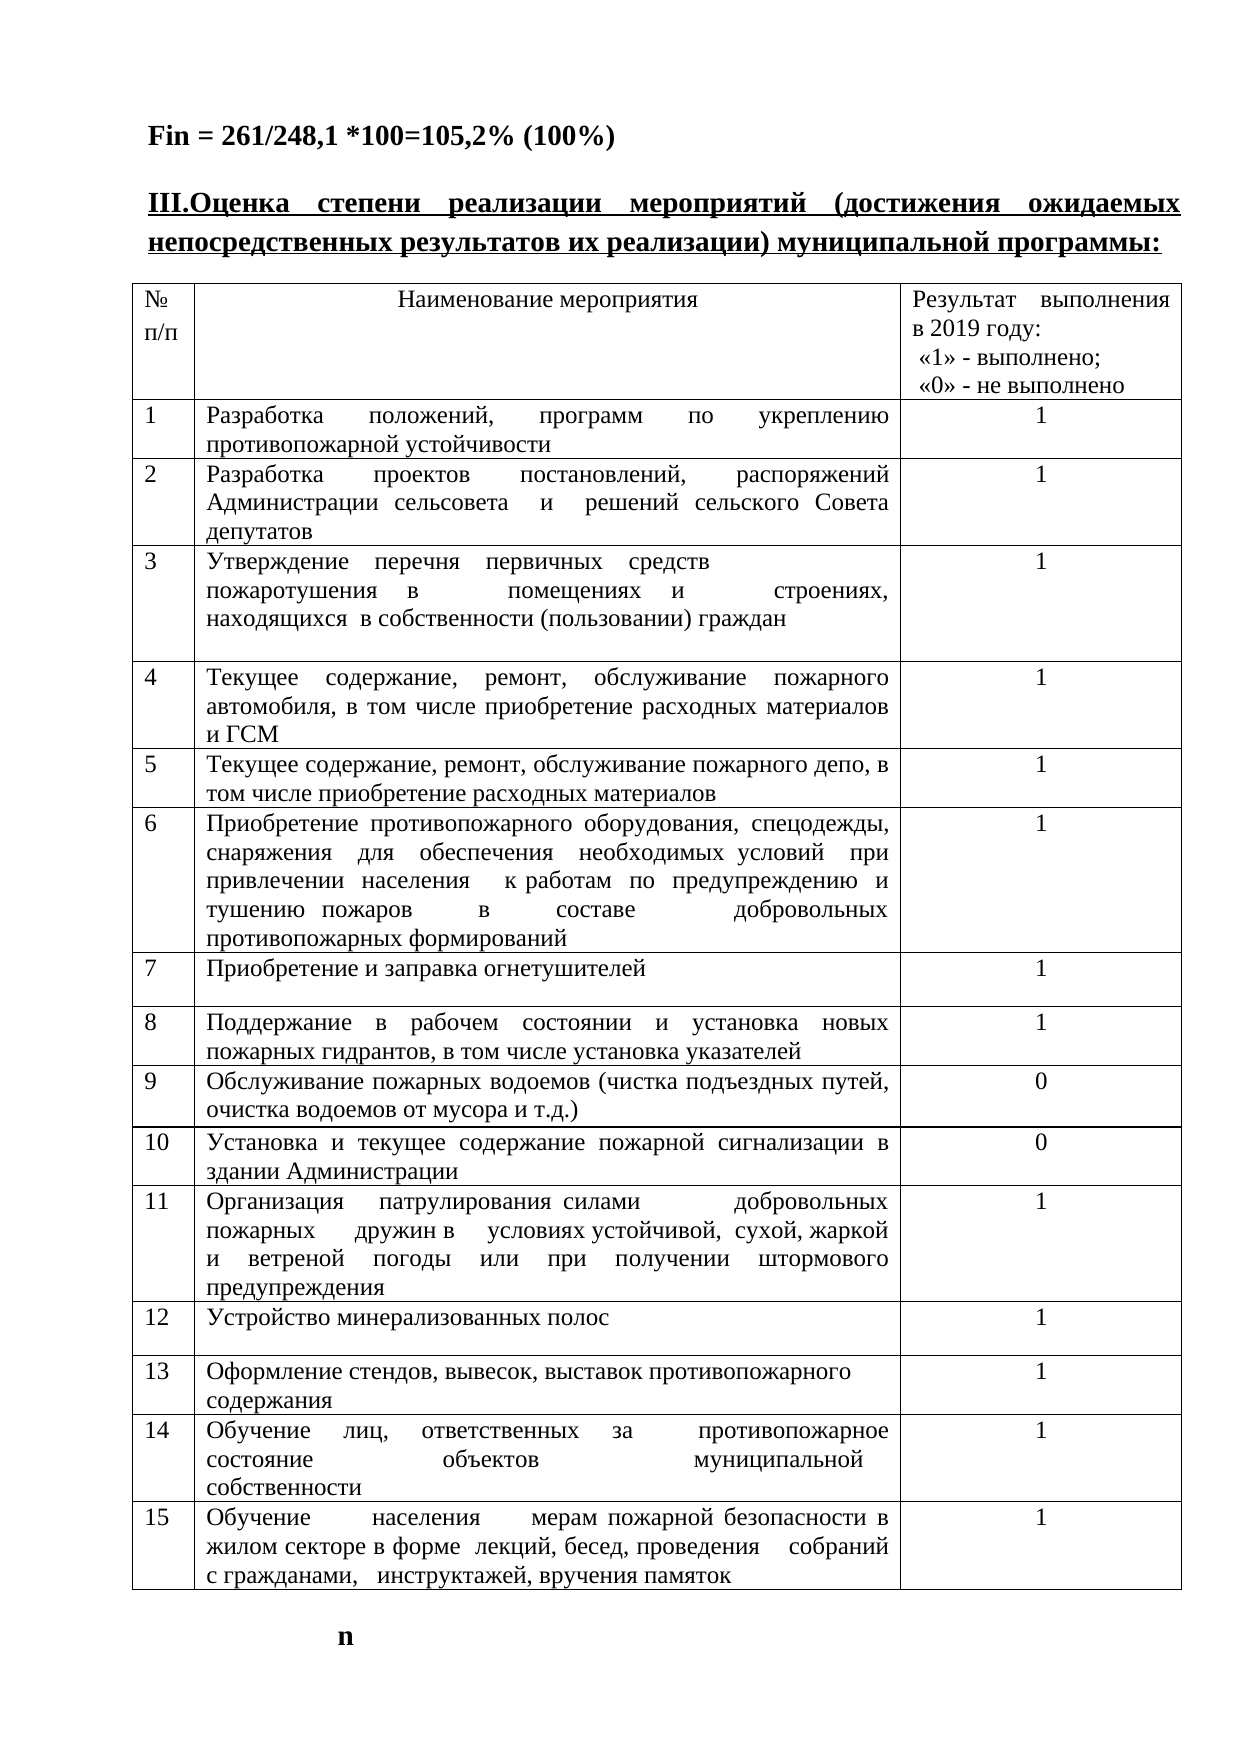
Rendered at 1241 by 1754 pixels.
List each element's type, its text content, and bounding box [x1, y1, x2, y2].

table_cell 7 [133, 953, 194, 1006]
text III.Оценка степени реализации мероприятий (достижения ожидаемых непосредственных результатов их реализации) муниципальной программы: [148, 216, 1181, 257]
table_cell Утверждение перечня первичных средств пожаротушения в помещениях и строениях, находящихся в собственности (пользовании) граждан [195, 546, 900, 661]
table_cell 10 [133, 1128, 194, 1185]
table_cell 12 [133, 1302, 194, 1355]
table_cell 9 [133, 1066, 194, 1126]
table_cell 14 [133, 1415, 194, 1501]
table_cell 1 [901, 749, 1181, 807]
table_cell 1 [901, 1356, 1181, 1414]
table_cell Поддержание в рабочем состоянии и установка новых пожарных гидрантов, в том числе установка указателей [195, 1007, 900, 1065]
table_cell Обучение населения мерам пожарной безопасности в жилом секторе в форме лекций, бесед, проведения собраний с гражданами, инструктажей, вручения памяток [195, 1502, 900, 1588]
table_cell Устройство минерализованных полос [195, 1302, 900, 1355]
table_cell 11 [133, 1186, 194, 1301]
table_cell Установка и текущее содержание пожарной сигнализации в здании Администрации [195, 1128, 900, 1185]
table_cell Обучение лиц, ответственных за противопожарное состояние объектов муниципальной собственности [195, 1415, 900, 1501]
table_header Результат выполнения в 2019 году: «1» - выполнено; «0» - не выполнено [901, 284, 1181, 399]
table_cell 3 [133, 546, 194, 661]
table_cell Обслуживание пожарных водоемов (чистка подъездных путей, очистка водоемов от мусора и т.д.) [195, 1066, 900, 1126]
table_cell 15 [133, 1502, 194, 1588]
text Fin = 261/248,1 *100=105,2% (100%) [148, 118, 1181, 152]
table_cell 2 [133, 459, 194, 545]
table_cell Приобретение противопожарного оборудования, спецодежды, снаряжения для обеспечения необходимых условий при привлечении населения к работам по предупреждению и тушению пожаров в составе добровольных противопожарных формирований [195, 808, 900, 952]
table_cell 1 [901, 1007, 1181, 1065]
table_cell Организация патрулирования силами добровольных пожарных дружин в условиях устойчивой, сухой, жаркой и ветреной погоды или при получении штормового предупреждения [195, 1186, 900, 1301]
table_cell 5 [133, 749, 194, 807]
text n [148, 1618, 1181, 1651]
table_cell 6 [133, 808, 194, 952]
table_cell 1 [901, 459, 1181, 545]
table_header № п/п [133, 284, 194, 399]
table_cell 13 [133, 1356, 194, 1414]
table_cell 1 [901, 1415, 1181, 1501]
table_cell Разработка положений, программ по укреплению противопожарной устойчивости [195, 400, 900, 458]
table_cell 8 [133, 1007, 194, 1065]
table_cell 1 [901, 1186, 1181, 1301]
table_cell 1 [133, 400, 194, 458]
table_cell 1 [901, 1302, 1181, 1355]
table_cell 1 [901, 546, 1181, 661]
table_cell Текущее содержание, ремонт, обслуживание пожарного автомобиля, в том числе приобретение расходных материалов и ГСМ [195, 662, 900, 748]
table_cell 1 [901, 662, 1181, 748]
table_cell 4 [133, 662, 194, 748]
table_cell 1 [901, 400, 1181, 458]
table_cell 0 [901, 1066, 1181, 1126]
table_cell Приобретение и заправка огнетушителей [195, 953, 900, 1006]
table_cell 1 [901, 1502, 1181, 1588]
table_header Наименование мероприятия [195, 284, 900, 399]
table_cell Разработка проектов постановлений, распоряжений Администрации сельсовета и решений сельского Совета депутатов [195, 459, 900, 545]
table_cell 0 [901, 1128, 1181, 1185]
text III.Оценка степени реализации мероприятий (достижения ожидаемых непосредственных результатов их реализации) муниципальной программы: [148, 185, 1181, 214]
table_cell 1 [901, 808, 1181, 952]
table_cell Оформление стендов, вывесок, выставок противопожарного содержания [195, 1356, 900, 1414]
table_cell 1 [901, 953, 1181, 1006]
table_cell Текущее содержание, ремонт, обслуживание пожарного депо, в том числе приобретение расходных материалов [195, 749, 900, 807]
